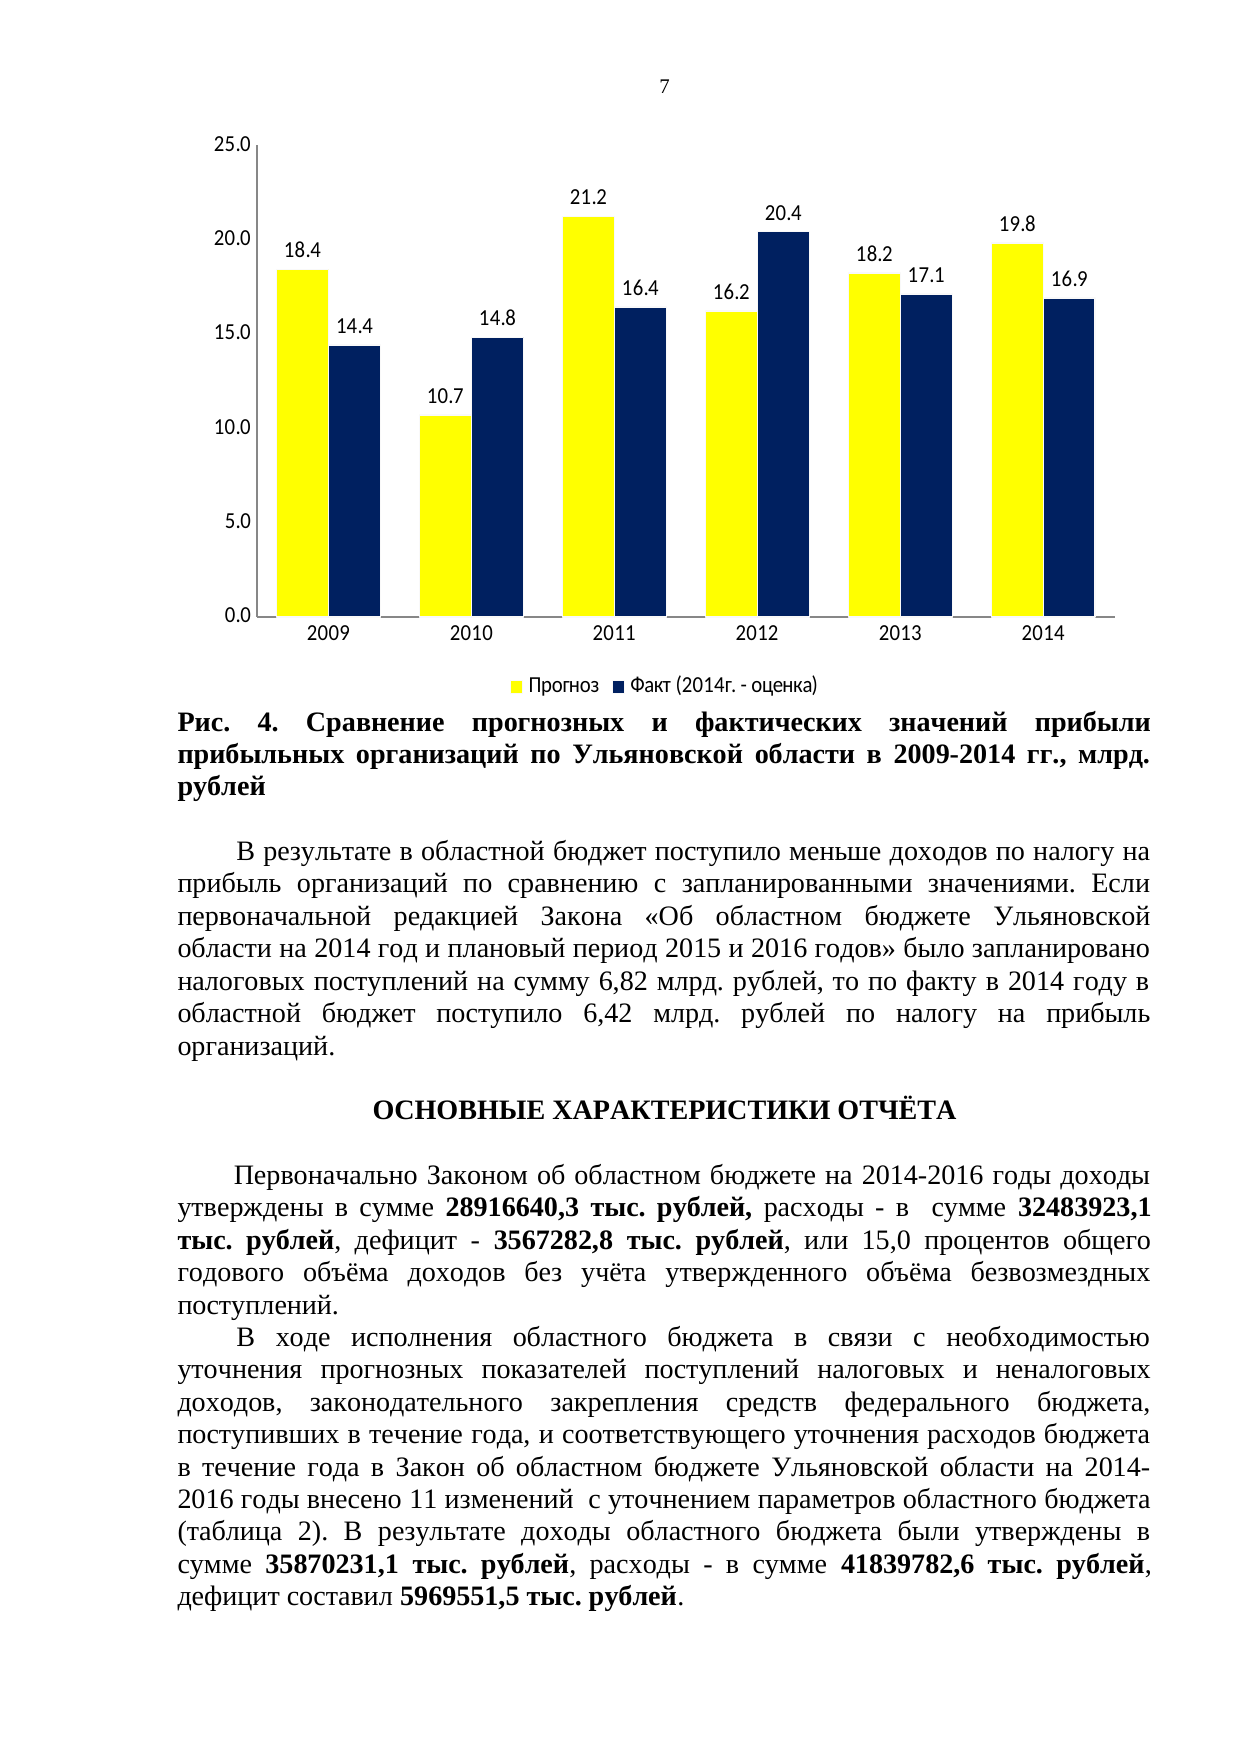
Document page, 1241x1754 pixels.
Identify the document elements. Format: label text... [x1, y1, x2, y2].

text Первоначально Законом об областном бюджете на 2014-2016 годы доходы утверждены в сумме 28916640,3 тыс. рублей, расходы - в сумме 32483923,1 тыс. рублей, дефицит - 3567282,8 тыс. рублей, или 15,0 процентов общего годового объёма доходов без учёта утвержденного объёма безвозмездных поступлений. [177, 1158, 1152, 1320]
text ОСНОВНЫЕ ХАРАКТЕРИСТИКИ ОТЧЁТА [177, 1093, 1152, 1126]
text Рис. 4. Сравнение прогнозных и фактических значений прибыли прибыльных организаций по Ульяновской области в 2009-2014 гг., млрд. рублей [177, 704, 1152, 802]
text В результате в областной бюджет поступило меньше доходов по налогу на прибыль организаций по сравнению с запланированными значениями. Если первоначальной редакцией Закона «Об областном бюджете Ульяновской области на 2014 год и плановый период 2015 и 2016 годов» было запланировано налоговых поступлений на сумму 6,82 млрд. рублей, то по факту в 2014 году в областной бюджет поступило 6,42 млрд. рублей по налогу на прибыль организаций. [177, 834, 1152, 1061]
text В ходе исполнения областного бюджета в связи с необходимостью уточнения прогнозных показателей поступлений налоговых и неналоговых доходов, законодательного закрепления средств федерального бюджета, поступивших в течение года, и соответствующего уточнения расходов бюджета в течение года в Закон об областном бюджете Ульяновской области на 2014-2016 годы внесено 11 изменений с уточнением параметров областного бюджета (таблица 2). В результате доходы областного бюджета были утверждены в сумме 35870231,1 тыс. рублей, расходы - в сумме 41839782,6 тыс. рублей, дефицит составил 5969551,5 тыс. рублей. [177, 1320, 1152, 1612]
